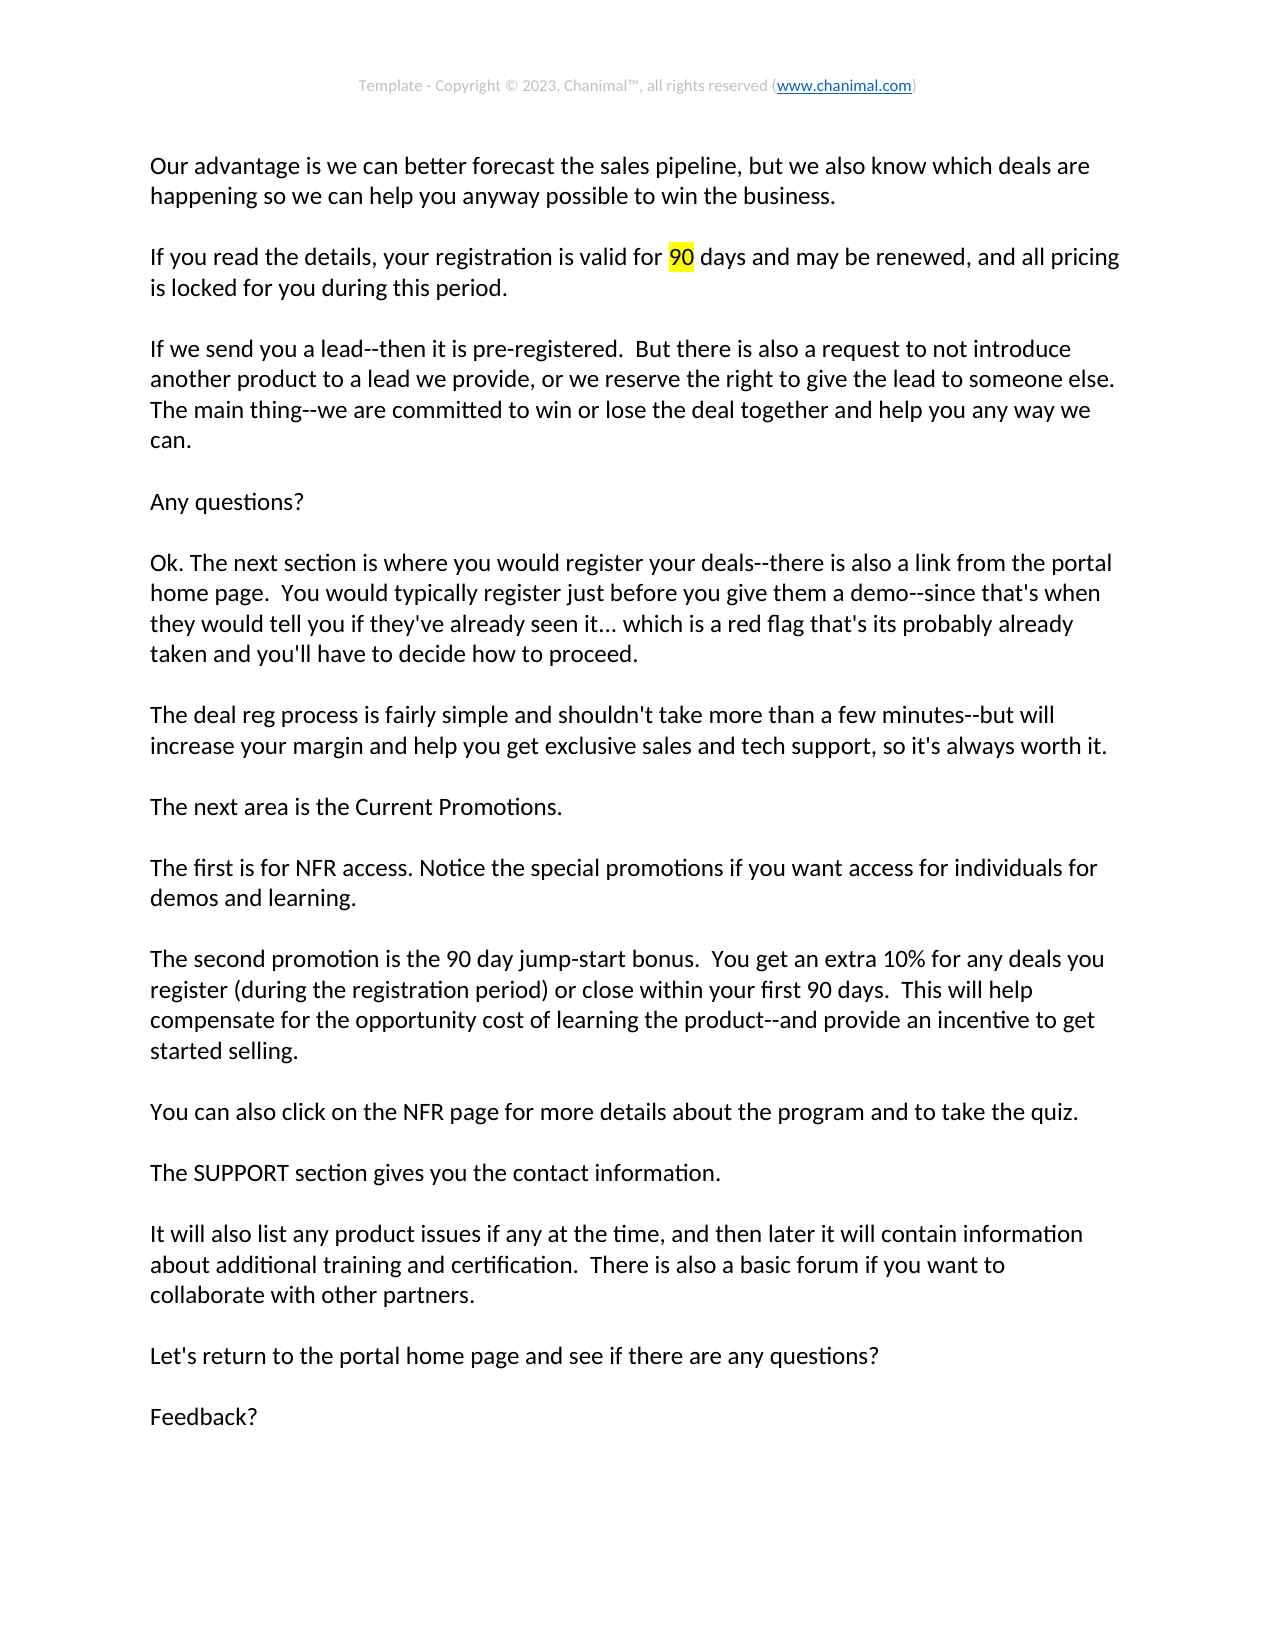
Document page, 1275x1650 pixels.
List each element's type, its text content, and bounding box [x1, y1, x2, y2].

text The SUPPORT section gives you the contact information. [150, 1157, 1125, 1188]
text The next area is the Current Promotions. [150, 791, 1125, 821]
text Ok. The next section is where you would register your deals--there is also a link from the portal home page. You would typically register just before you give them a demo--since that's when they would tell you if they've already seen it... which is a red flag that's its probably already taken and you'll have to decide how to proceed. [150, 547, 1125, 669]
text The second promotion is the 90 day jump-start bonus. You get an extra 10% for any deals you register (during the registration period) or close within your first 90 days. This will help compensate for the opportunity cost of learning the product--and provide an incentive to get started selling. [150, 943, 1125, 1066]
text The first is for NFR access. Notice the special promotions if you want access for individuals for demos and learning. [150, 852, 1125, 913]
text Feedback? [150, 1401, 1125, 1432]
text You can also click on the NFR page for more details about the program and to take the quiz. [150, 1096, 1125, 1127]
text The deal reg process is fairly simple and shouldn't take more than a few minutes--but will increase your margin and help you get exclusive sales and tech support, so it's always worth it. [150, 699, 1125, 760]
text If you read the details, your registration is valid for 90 days and may be renewed, and all pricing is locked for you during this period. [150, 242, 1125, 303]
text Let's return to the portal home page and see if there are any questions? [150, 1340, 1125, 1371]
text If we send you a lead--then it is pre-registered. But there is also a request to not introduce another product to a lead we provide, or we reserve the right to give the lead to someone else. The main thing--we are committed to win or lose the deal together and help you any way we can. [150, 333, 1125, 455]
text Our advantage is we can better forecast the sales pipeline, but we also know which deals are happening so we can help you anyway possible to win the business. [150, 150, 1125, 211]
text Any questions? [150, 486, 1125, 516]
text It will also list any product issues if any at the time, and then later it will contain information about additional training and certification. There is also a basic forum if you want to collaborate with other partners. [150, 1218, 1125, 1310]
